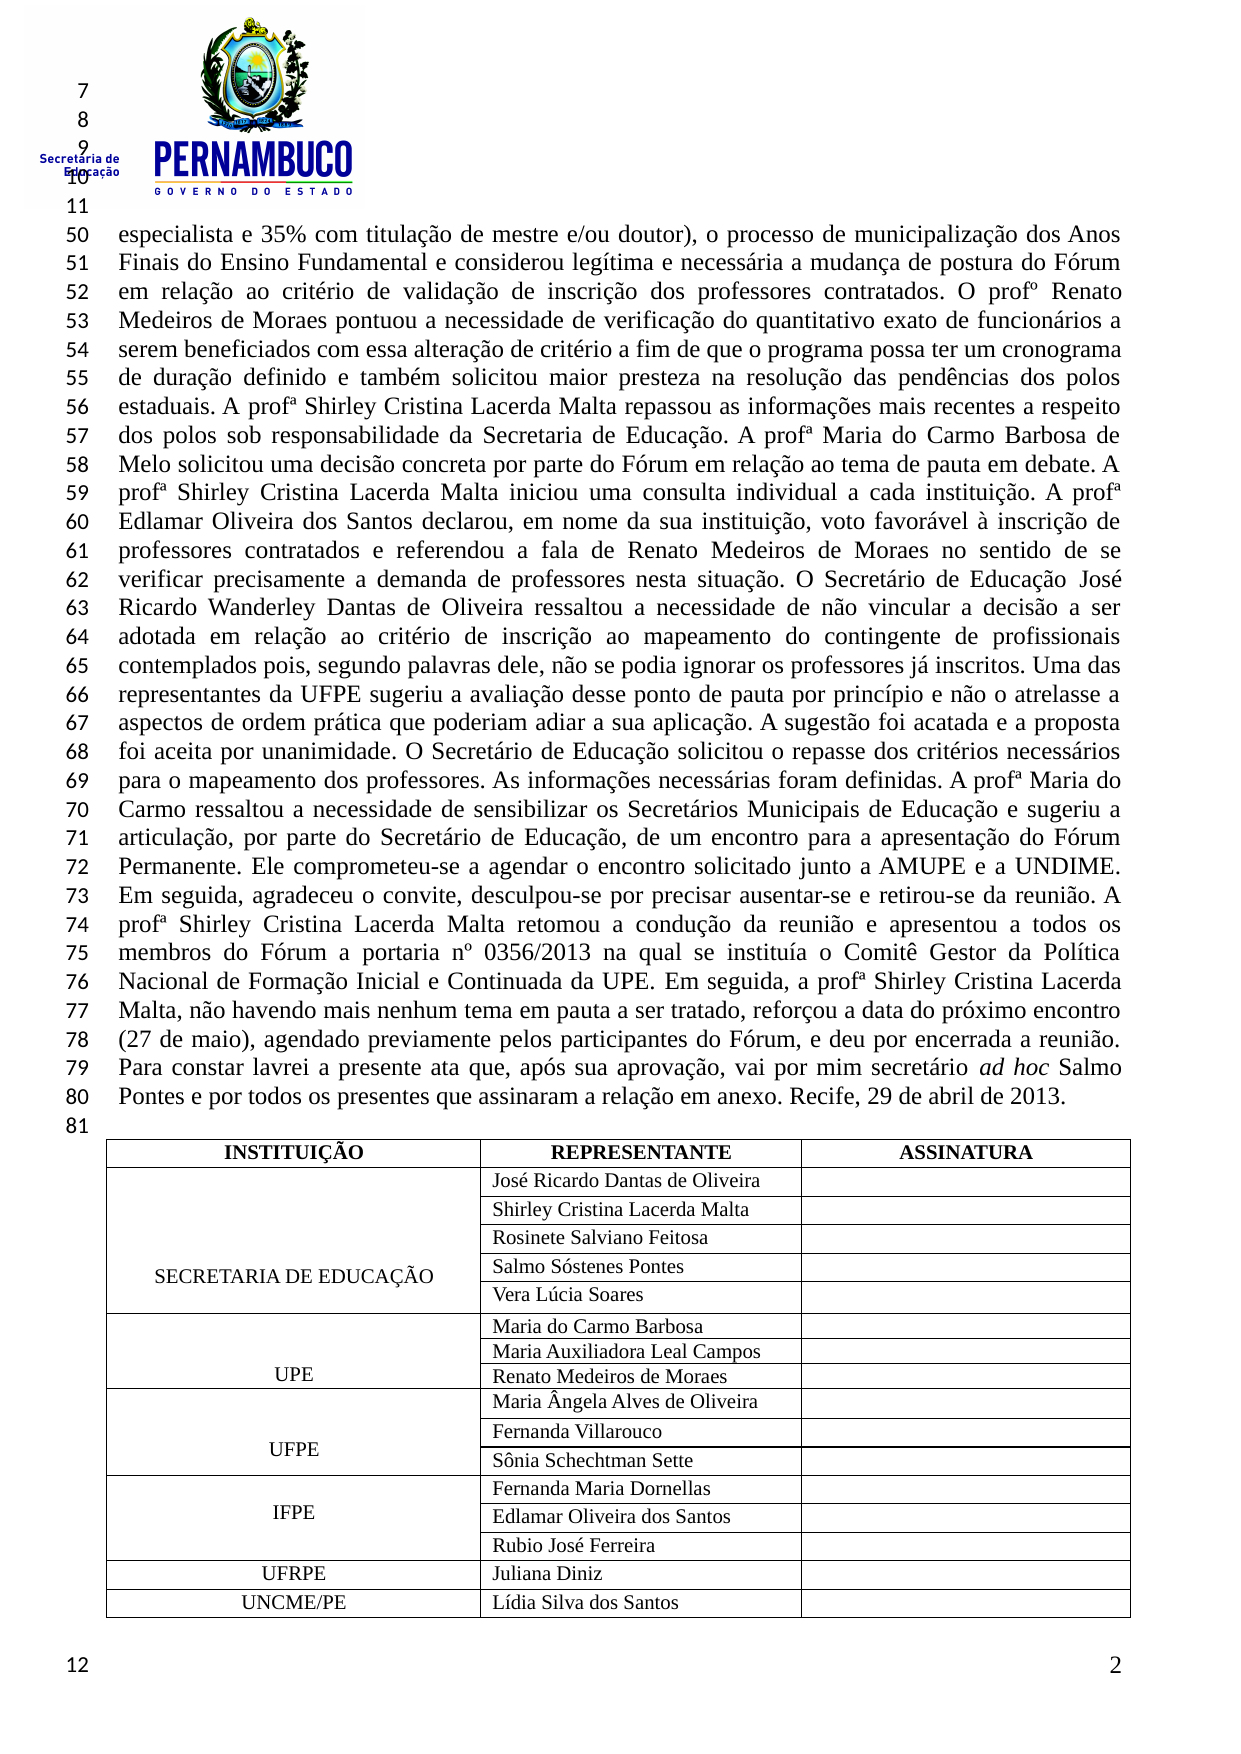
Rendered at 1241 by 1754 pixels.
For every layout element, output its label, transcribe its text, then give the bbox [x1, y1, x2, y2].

table_cell [802, 1476, 1130, 1503]
table_cell UFRPE [107, 1561, 480, 1589]
table_cell Shirley Cristina Lacerda Malta [481, 1197, 801, 1224]
table_cell Maria Auxiliadora Leal Campos [481, 1339, 801, 1363]
table_cell SECRETARIA DE EDUCAÇÃO [107, 1168, 480, 1313]
table_cell UNCME/PE [107, 1590, 480, 1617]
picture [24, 5, 365, 209]
table_header REPRESENTANTE [481, 1140, 801, 1167]
table_cell [802, 1225, 1130, 1252]
table_cell [802, 1448, 1130, 1475]
table_cell [802, 1197, 1130, 1224]
table_cell Lídia Silva dos Santos [481, 1590, 801, 1617]
table_cell Sônia Schechtman Sette [481, 1448, 801, 1475]
table_cell Rubio José Ferreira [481, 1533, 801, 1560]
table_cell Edlamar Oliveira dos Santos [481, 1504, 801, 1532]
table_cell [802, 1389, 1130, 1418]
table_header INSTITUIÇÃO [107, 1140, 480, 1167]
table_cell Vera Lúcia Soares [481, 1282, 801, 1313]
table_cell [802, 1364, 1130, 1388]
table_cell Juliana Diniz [481, 1561, 801, 1589]
table_cell UPE [107, 1314, 480, 1388]
table_cell Renato Medeiros de Moraes [481, 1364, 801, 1388]
table_cell [802, 1419, 1130, 1446]
table_cell [802, 1254, 1130, 1281]
table_header ASSINATURA [802, 1140, 1130, 1167]
table_cell Rosinete Salviano Feitosa [481, 1225, 801, 1252]
table_cell [802, 1561, 1130, 1589]
table_cell [802, 1590, 1130, 1617]
table_cell IFPE [107, 1476, 480, 1560]
table_cell Fernanda Villarouco [481, 1419, 801, 1446]
table_cell [802, 1168, 1130, 1196]
table_cell [802, 1314, 1130, 1338]
table_cell UFPE [107, 1389, 480, 1475]
table_cell [802, 1282, 1130, 1313]
table_cell Fernanda Maria Dornellas [481, 1476, 801, 1503]
table_cell Maria do Carmo Barbosa [481, 1314, 801, 1338]
table_cell Salmo Sóstenes Pontes [481, 1254, 801, 1281]
table_cell [802, 1533, 1130, 1560]
table_cell José Ricardo Dantas de Oliveira [481, 1168, 801, 1196]
table_cell Maria Ângela Alves de Oliveira [481, 1389, 801, 1418]
table_cell [802, 1339, 1130, 1363]
table_cell [802, 1504, 1130, 1532]
